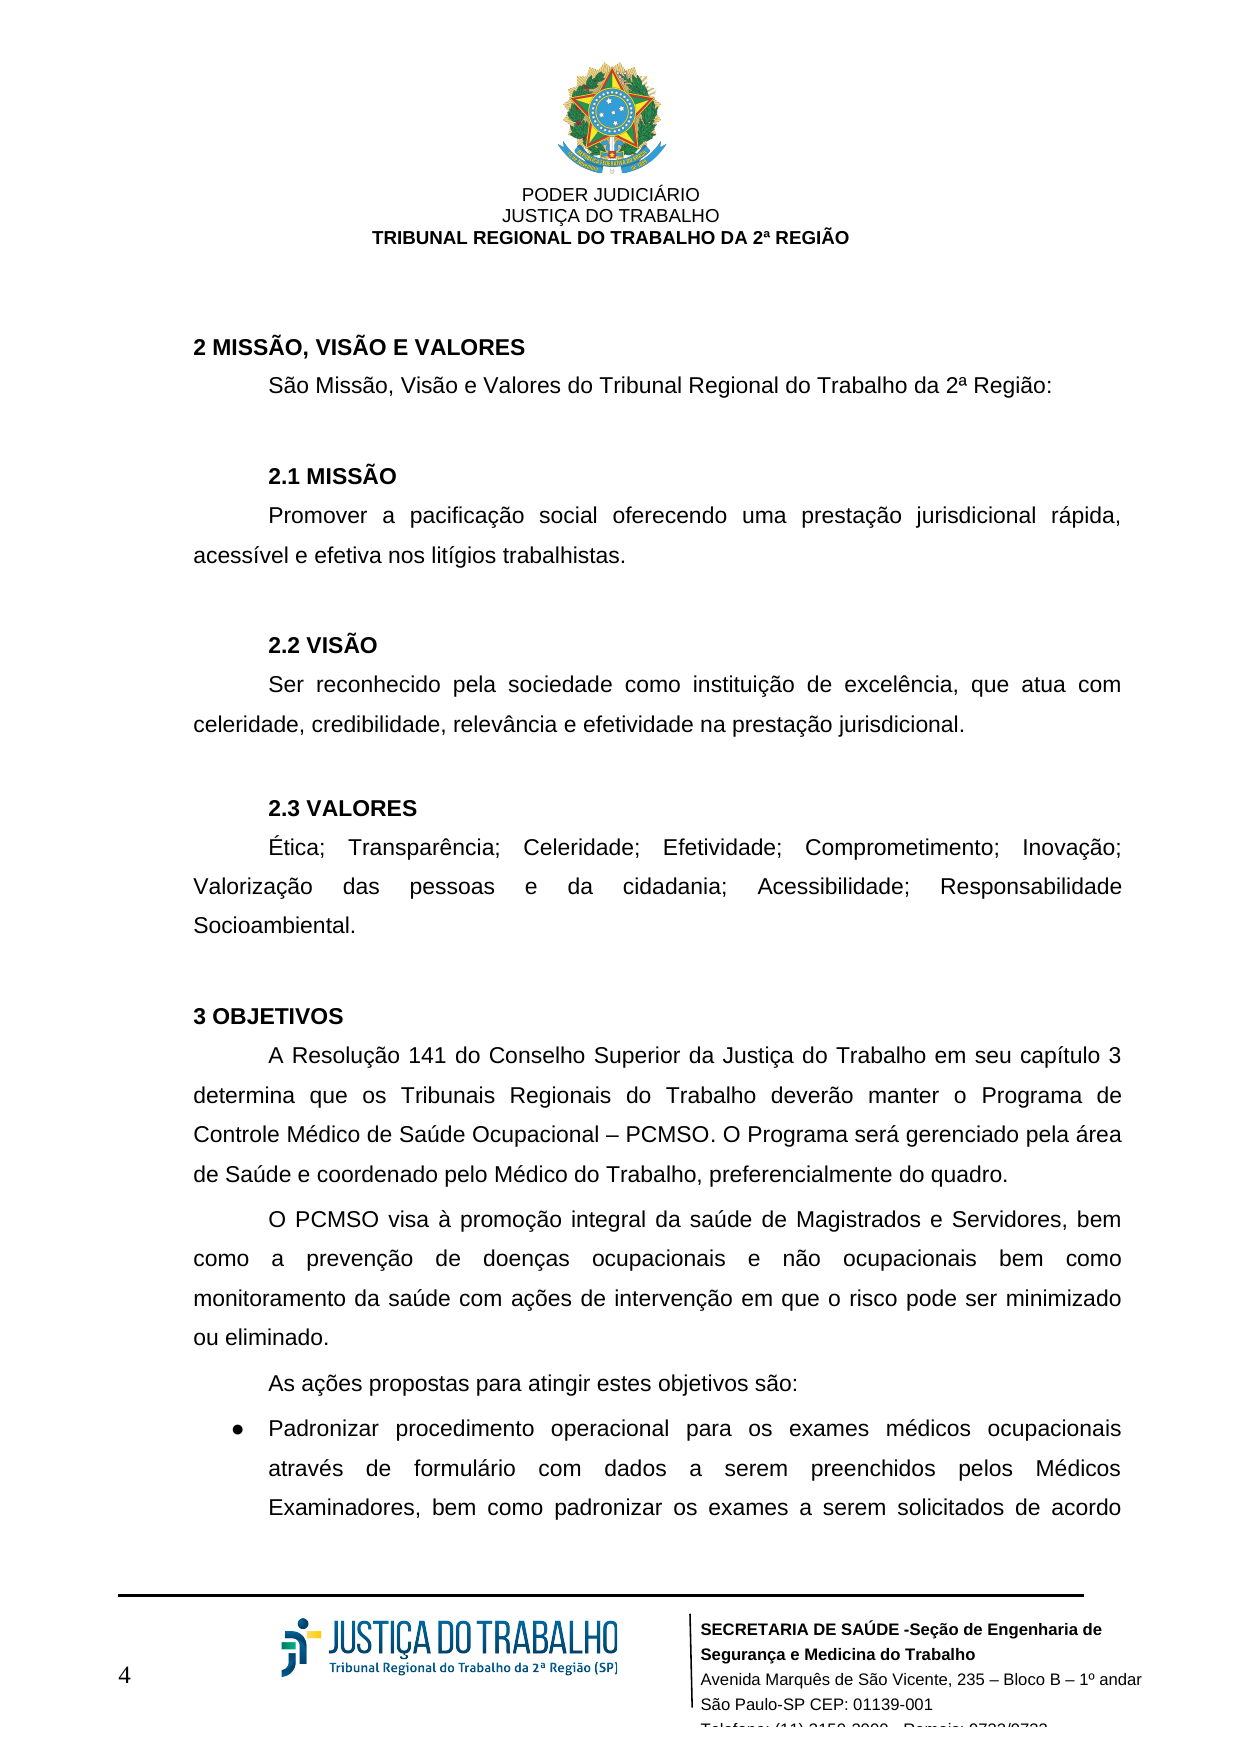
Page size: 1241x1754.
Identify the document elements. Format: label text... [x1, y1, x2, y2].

picture [281, 1618, 618, 1677]
text São Missão, Visão e Valores do Tribunal Regional do Trabalho da 2ª Região: [193, 372, 1122, 399]
text Ética; Transparência; Celeridade; Efetividade; Comprometimento; Inovação; Valorização das pessoas e da cidadania; Acessibilidade; Responsabilidade Socioambiental. [193, 833, 1122, 939]
subtitle 2 MISSÃO, VISÃO E VALORES [193, 334, 1122, 360]
subtitle 2.1 MISSÃO [231, 463, 1122, 490]
text O PCMSO visa à promoção integral da saúde de Magistrados e Servidores, bem como a prevenção de doenças ocupacionais e não ocupacionais bem como monitoramento da saúde com ações de intervenção em que o risco pode ser minimizado ou eliminado. [193, 1206, 1122, 1351]
text A Resolução 141 do Conselho Superior da Justiça do Trabalho em seu capítulo 3 determina que os Tribunais Regionais do Trabalho deverão manter o Programa de Controle Médico de Saúde Ocupacional – PCMSO. O Programa será gerenciado pela área de Saúde e coordenado pelo Médico do Trabalho, preferencialmente do quadro. [193, 1042, 1122, 1187]
picture [557, 62, 667, 174]
text Ser reconhecido pela sociedade como instituição de excelência, que atua com celeridade, credibilidade, relevância e efetividade na prestação jurisdicional. [193, 671, 1122, 737]
text Promover a pacificação social oferecendo uma prestação jurisdicional rápida, acessível e efetiva nos litígios trabalhistas. [193, 502, 1122, 568]
subtitle 2.3 VALORES [231, 795, 1122, 821]
text As ações propostas para atingir estes objetivos são: [193, 1370, 1122, 1396]
subtitle 3 OBJETIVOS [193, 1003, 1122, 1030]
subtitle 2.2 VISÃO [231, 632, 1122, 659]
